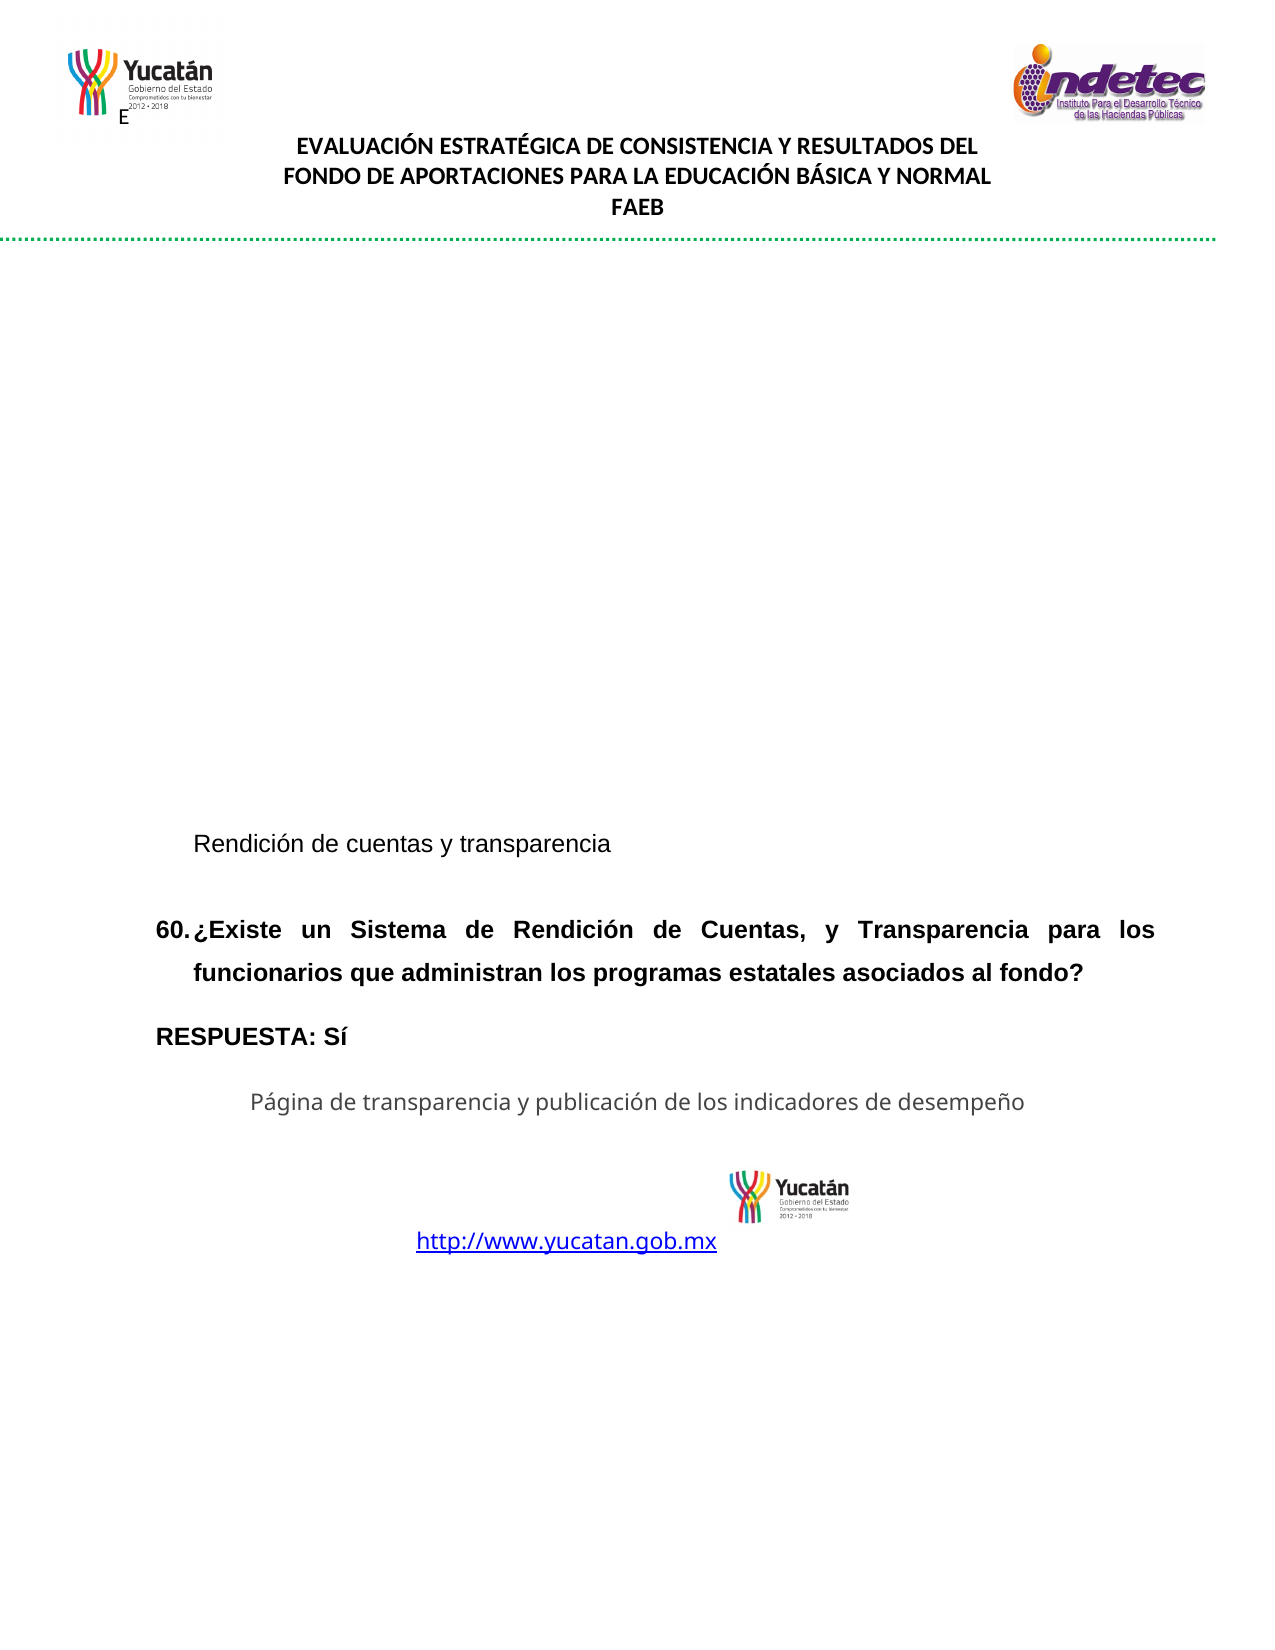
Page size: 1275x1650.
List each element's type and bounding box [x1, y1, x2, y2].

picture [53, 15, 226, 149]
picture [1013, 44, 1205, 124]
picture [717, 1143, 859, 1250]
